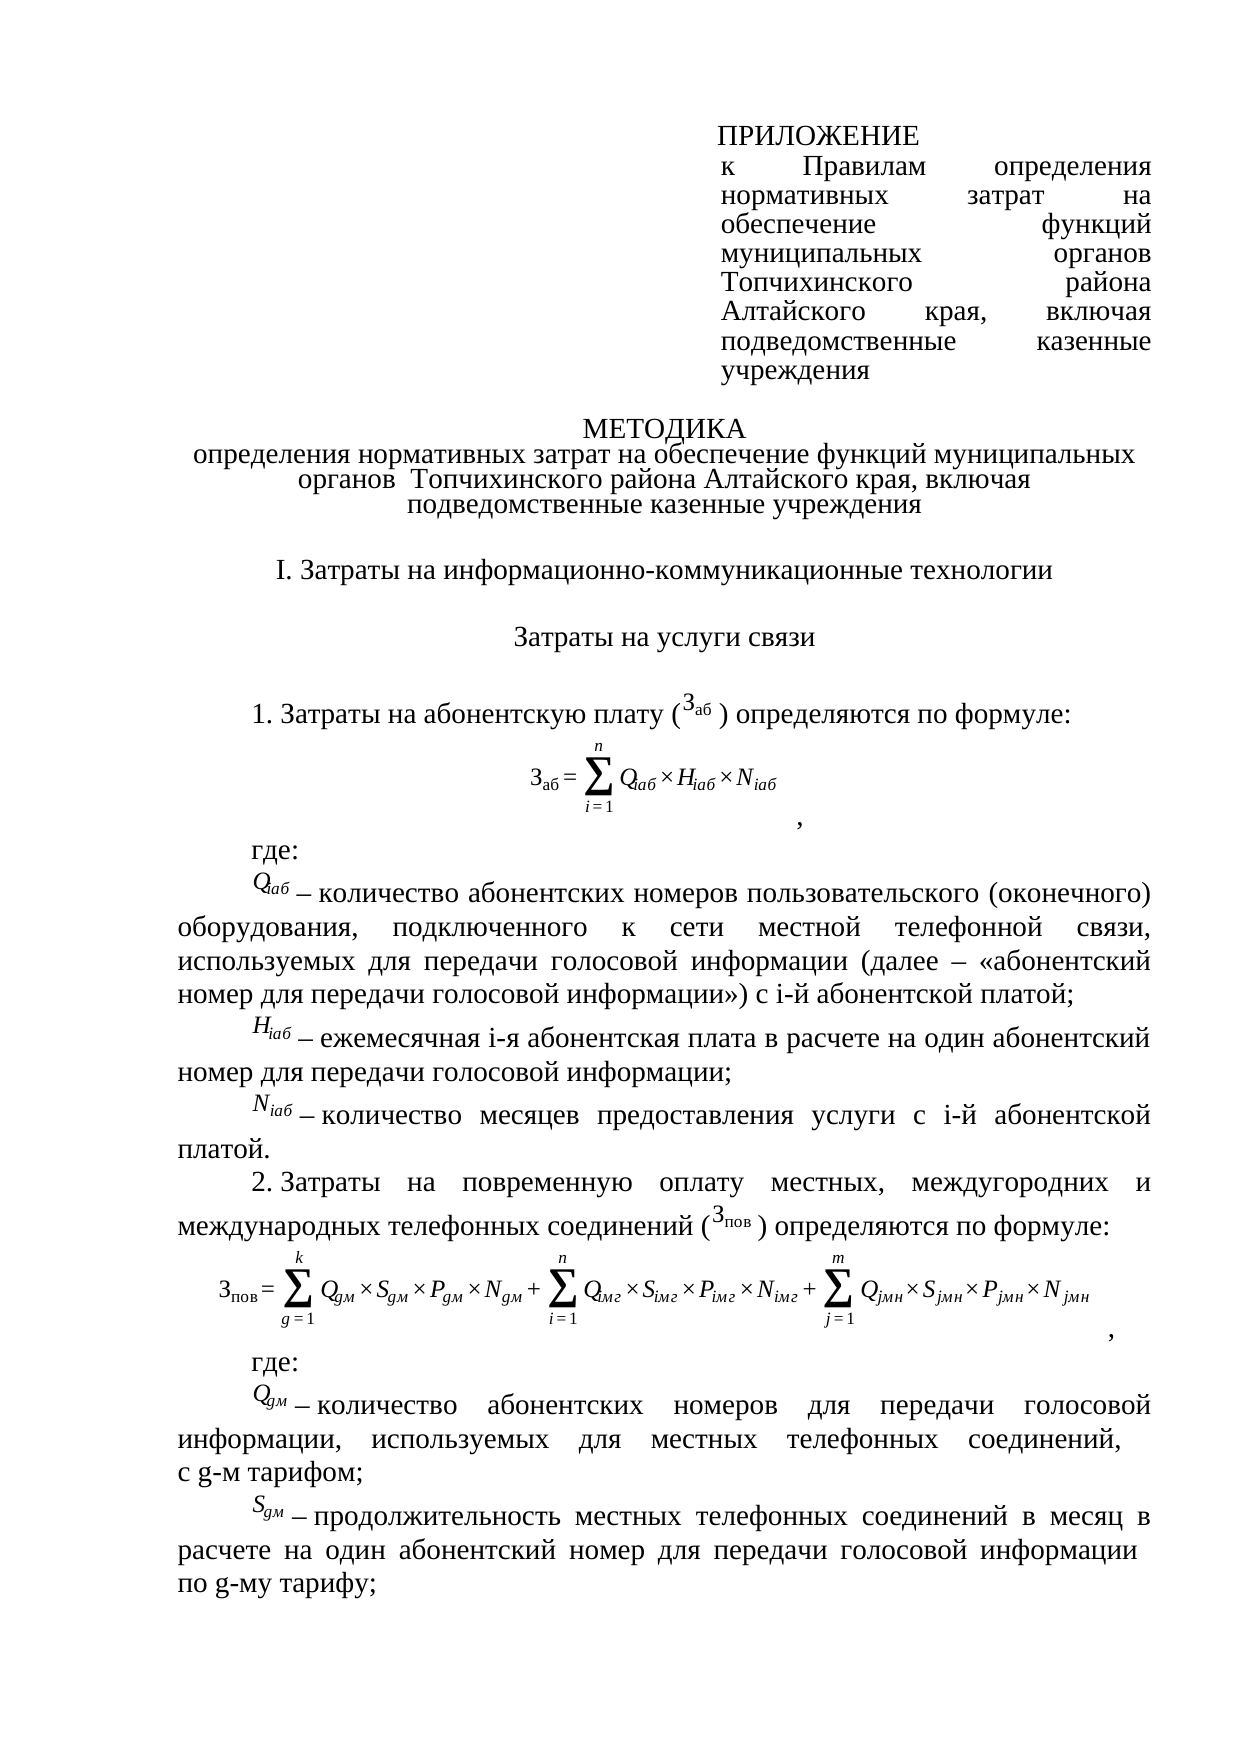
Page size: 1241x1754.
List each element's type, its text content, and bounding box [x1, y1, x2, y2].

text определения нормативных затрат на обеспечение функций муниципальных органов Топчихинского района Алтайского края, включая подведомственные казенные учреждения [177, 443, 1152, 518]
text 1. Затраты на абонентскую плату () определяются по формуле: [177, 686, 1152, 730]
text – количество абонентских номеров для передачи голосовой информации, используемых для местных телефонных соединений, с g-м тарифом; [177, 1377, 1152, 1488]
text I. Затраты на информационно-коммуникационные технологии [177, 552, 1152, 586]
text – количество месяцев предоставления услуги с i-й абонентской платой. [177, 1087, 1152, 1164]
text – ежемесячная i-я абонентская плата в расчете на один абонентский номер для передачи голосовой информации; [177, 1010, 1152, 1087]
text – количество абонентских номеров пользовательского (оконечного) оборудования, подключенного к сети местной телефонной связи, используемых для передачи голосовой информации (далее – «абонентский номер для передачи голосовой информации») с i-й абонентской платой; [177, 865, 1152, 1010]
text , [177, 730, 1152, 832]
text , [177, 1242, 1152, 1344]
text к Правилам определения нормативных затрат на обеспечение функций муниципальных органов Топчихинского района Алтайского края, включая подведомственные казенные учреждения [721, 152, 1152, 385]
text 2. Затраты на повременную оплату местных, междугородних и международных телефонных соединений () определяются по формуле: [177, 1164, 1152, 1242]
text ПРИЛОЖЕНИЕ [177, 118, 1152, 152]
text где: [177, 832, 1152, 865]
text где: [177, 1344, 1152, 1377]
text МЕТОДИКА [177, 418, 1152, 443]
text Затраты на услуги связи [177, 619, 1152, 653]
text – продолжительность местных телефонных соединений в месяц в расчете на один абонентский номер для передачи голосовой информации по g-му тарифу; [177, 1488, 1152, 1599]
